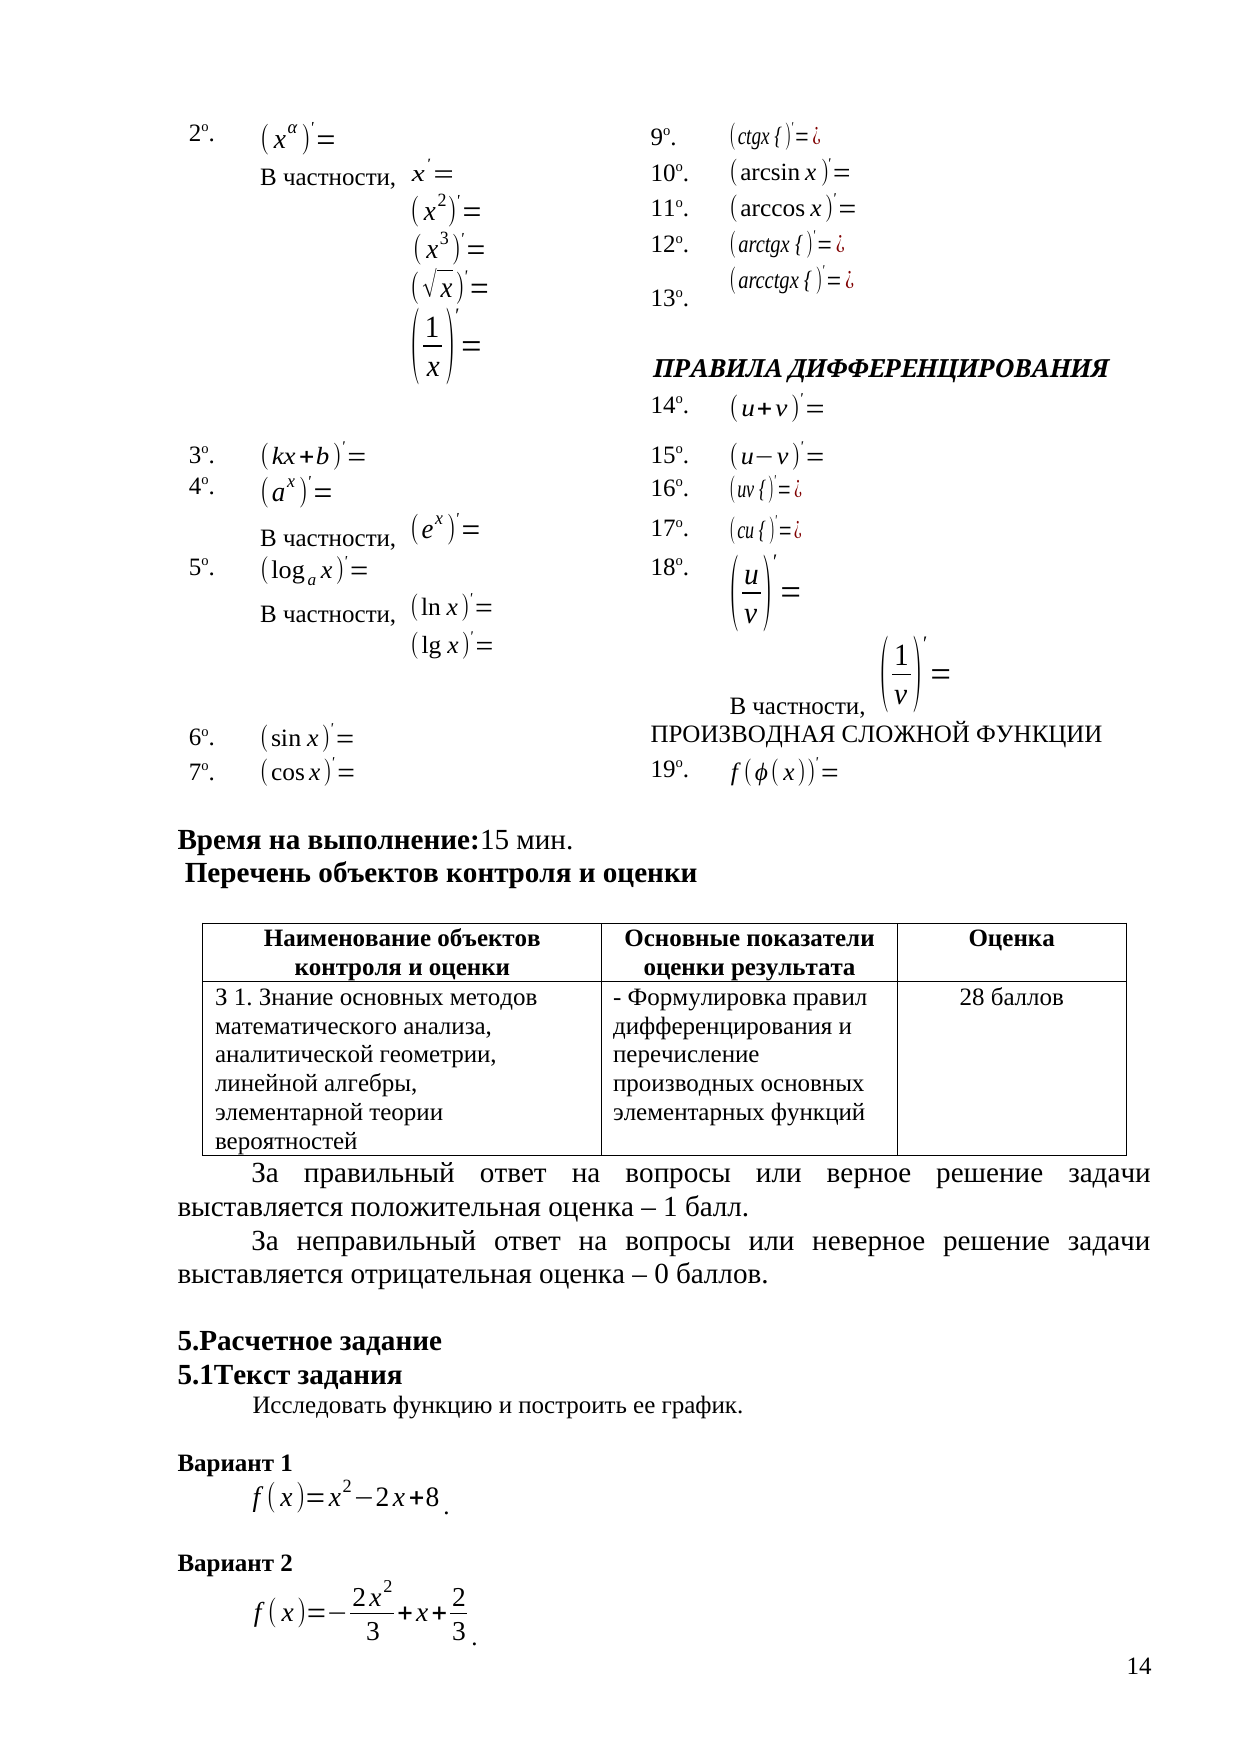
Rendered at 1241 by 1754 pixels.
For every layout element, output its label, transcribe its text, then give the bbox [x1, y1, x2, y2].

table_cell [252, 754, 642, 788]
table_cell [252, 437, 642, 471]
table_cell В частности, [252, 552, 642, 719]
table_cell В частности, [721, 552, 1163, 719]
table_cell 19о. [642, 754, 721, 788]
text . [252, 1577, 1152, 1651]
text Исследовать функцию и построить ее график. [252, 1390, 1152, 1419]
text 5.1Текст задания [177, 1357, 1152, 1390]
table_cell [721, 118, 1163, 154]
table_cell 10о. [642, 154, 721, 190]
text За неправильный ответ на вопросы или неверное решение задачи выставляется отрицательная оценка – 0 баллов. [177, 1223, 1152, 1290]
table_cell 13о. [642, 262, 721, 334]
table_cell 2о. [180, 118, 252, 437]
table_cell В частности, [252, 471, 642, 552]
text 5.Расчетное задание [177, 1323, 1152, 1357]
table_cell ПРАВИЛА ДИФФЕРЕНЦИРОВАНИЯ [642, 334, 1163, 390]
table_cell 6о. [180, 720, 252, 754]
table_cell 12о. [642, 226, 721, 262]
table_cell [721, 262, 1163, 334]
table_cell 11о. [642, 190, 721, 226]
table_cell 4о. [180, 471, 252, 552]
text . [177, 1477, 1152, 1519]
table_cell 18о. [642, 552, 721, 719]
table_cell В частности, [252, 118, 642, 437]
table_cell 28 баллов [898, 982, 1126, 1154]
table_cell 15о. [642, 437, 721, 471]
table_header Оценка [898, 924, 1126, 981]
table_cell 17о. [642, 504, 721, 552]
table_cell [721, 437, 1163, 471]
table_header Наименование объектов контроля и оценки [203, 924, 601, 981]
table_header Основные показатели оценки результата [602, 924, 897, 981]
text Вариант 1 [177, 1448, 1152, 1477]
table_cell [721, 190, 1163, 226]
table_cell 14о. [642, 390, 721, 437]
table_cell 9о. [642, 118, 721, 154]
text Вариант 2 [177, 1548, 1152, 1577]
table_cell - Формулировка правил дифференцирования и перечисление производных основных элементарных функций [602, 982, 897, 1154]
table_cell [721, 154, 1163, 190]
text За правильный ответ на вопросы или верное решение задачи выставляется положительная оценка – 1 балл. [177, 1156, 1152, 1223]
table_cell З 1. Знание основных методов математического анализа, аналитической геометрии, линейной алгебры, элементарной теории вероятностей [203, 982, 601, 1154]
table_cell 5о. [180, 552, 252, 719]
table_cell 16о. [642, 471, 721, 504]
text Время на выполнение:15 мин. [177, 822, 1152, 855]
table_cell 7о. [180, 754, 252, 788]
text Перечень объектов контроля и оценки [177, 855, 1152, 889]
table_cell [721, 390, 1163, 437]
table_cell [721, 504, 1163, 552]
table_cell [721, 754, 1163, 788]
table_cell [721, 471, 1163, 504]
table_cell [252, 720, 642, 754]
table_cell 3о. [180, 437, 252, 471]
table_cell [721, 226, 1163, 262]
table_cell ПРОИЗВОДНАЯ СЛОЖНОЙ ФУНКЦИИ [642, 720, 1163, 754]
